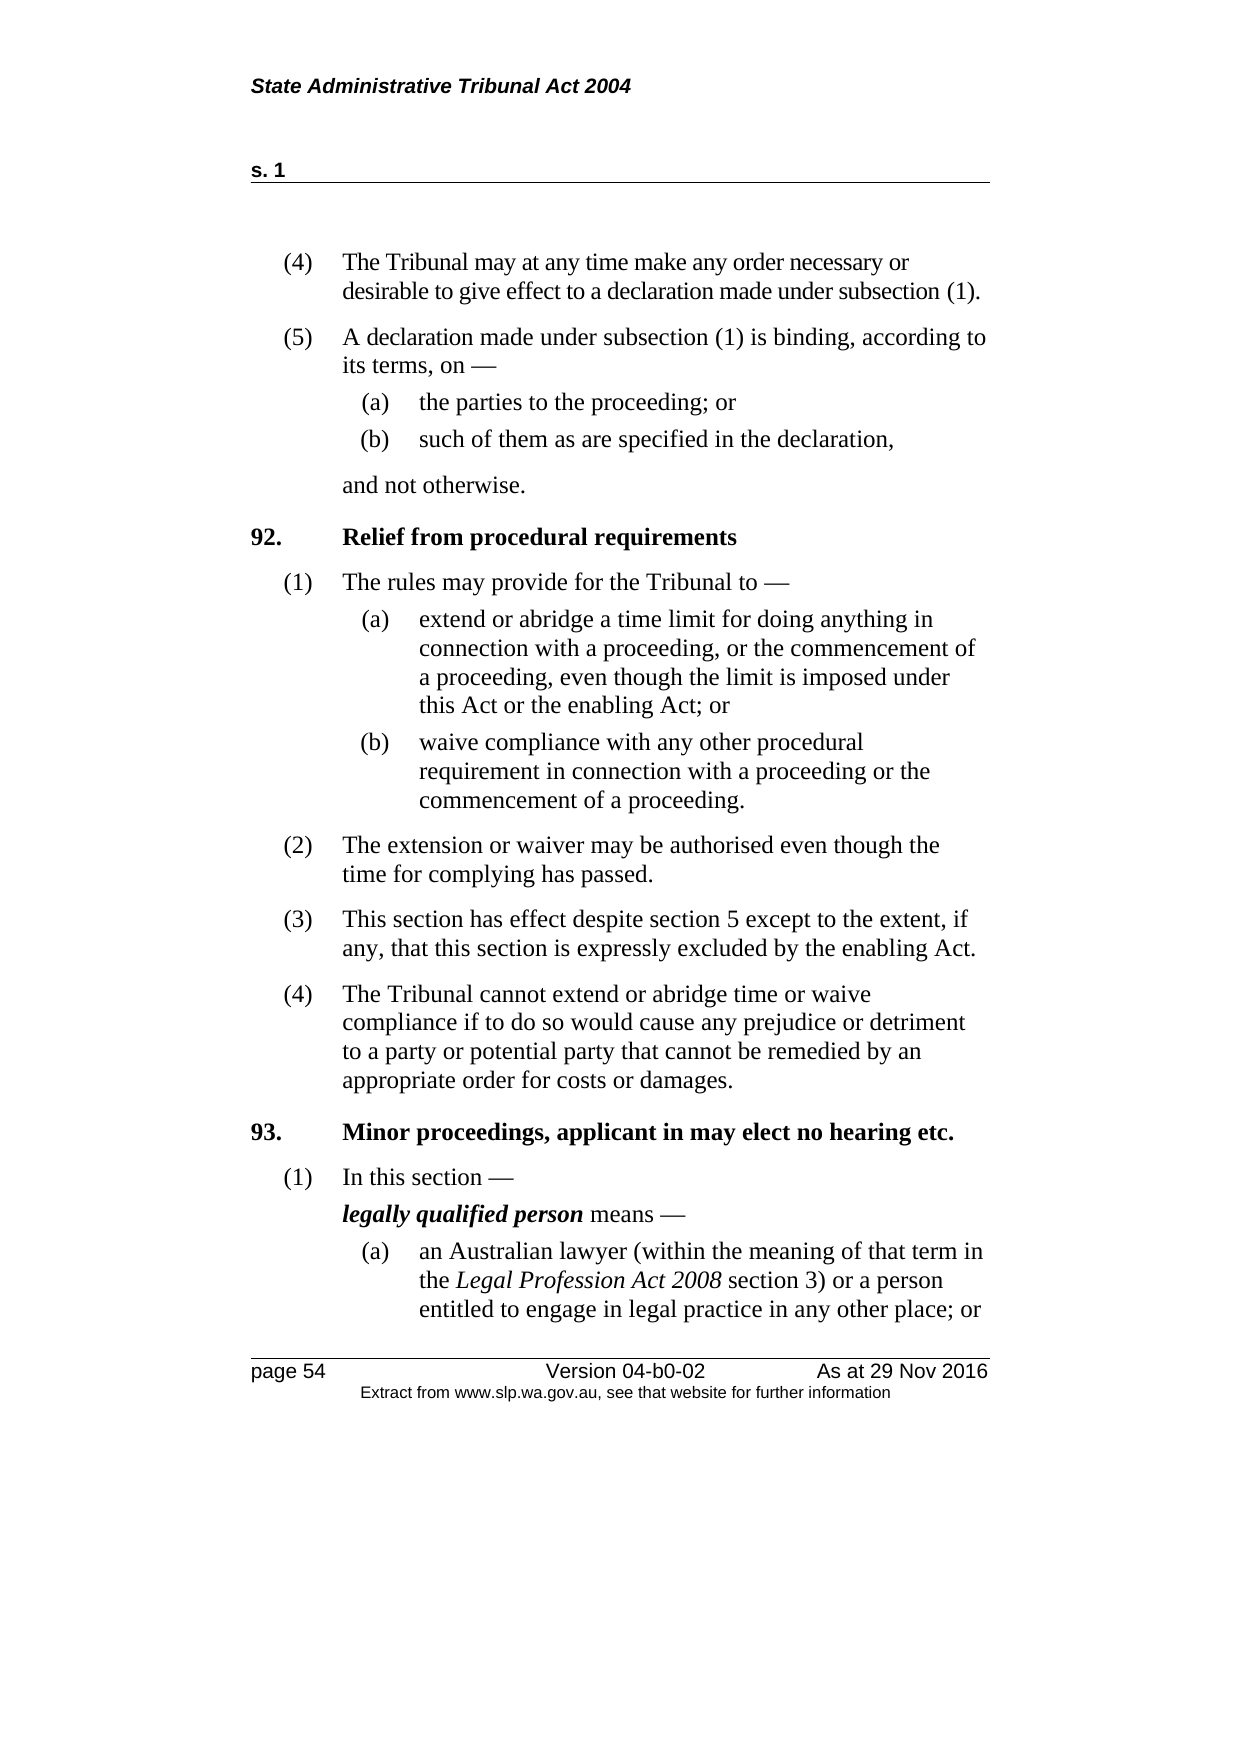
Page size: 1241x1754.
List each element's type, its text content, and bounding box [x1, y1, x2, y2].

text (1) In this section — [251, 1162, 990, 1191]
text (a) the parties to the proceeding; or [251, 387, 990, 416]
text (3) This section has effect despite section 5 except to the extent, if any, that this section is expressly excluded by the enabling Act. [251, 904, 990, 962]
text and not otherwise. [251, 470, 990, 499]
text legally qualified person means — [251, 1199, 990, 1228]
text (4) The Tribunal may at any time make any order necessary or desirable to give effect to a declaration made under subsection (1). [251, 247, 990, 305]
text (4) The Tribunal cannot extend or abridge time or waive compliance if to do so would cause any prejudice or detriment to a party or potential party that cannot be remedied by an appropriate order for costs or damages. [251, 979, 990, 1094]
text (a) an Australian lawyer (within the meaning of that term in the Legal Profession Act 2008 section 3) or a person entitled to engage in legal practice in any other place; or [251, 1236, 990, 1322]
text (a) extend or abridge a time limit for doing anything in connection with a proceeding, or the commencement of a proceeding, even though the limit is imposed under this Act or the enabling Act; or [251, 604, 990, 719]
text (2) The extension or waiver may be authorised even though the time for complying has passed. [251, 830, 990, 888]
subtitle 93. Minor proceedings, applicant in may elect no hearing etc. [251, 1117, 990, 1145]
text (1) The rules may provide for the Tribunal to — [251, 567, 990, 596]
text (b) such of them as are specified in the declaration, [251, 424, 990, 453]
text (b) waive compliance with any other procedural requirement in connection with a proceeding or the commencement of a proceeding. [251, 727, 990, 814]
subtitle 92. Relief from procedural requirements [251, 522, 990, 550]
text (5) A declaration made under subsection (1) is binding, according to its terms, on — [251, 322, 990, 379]
